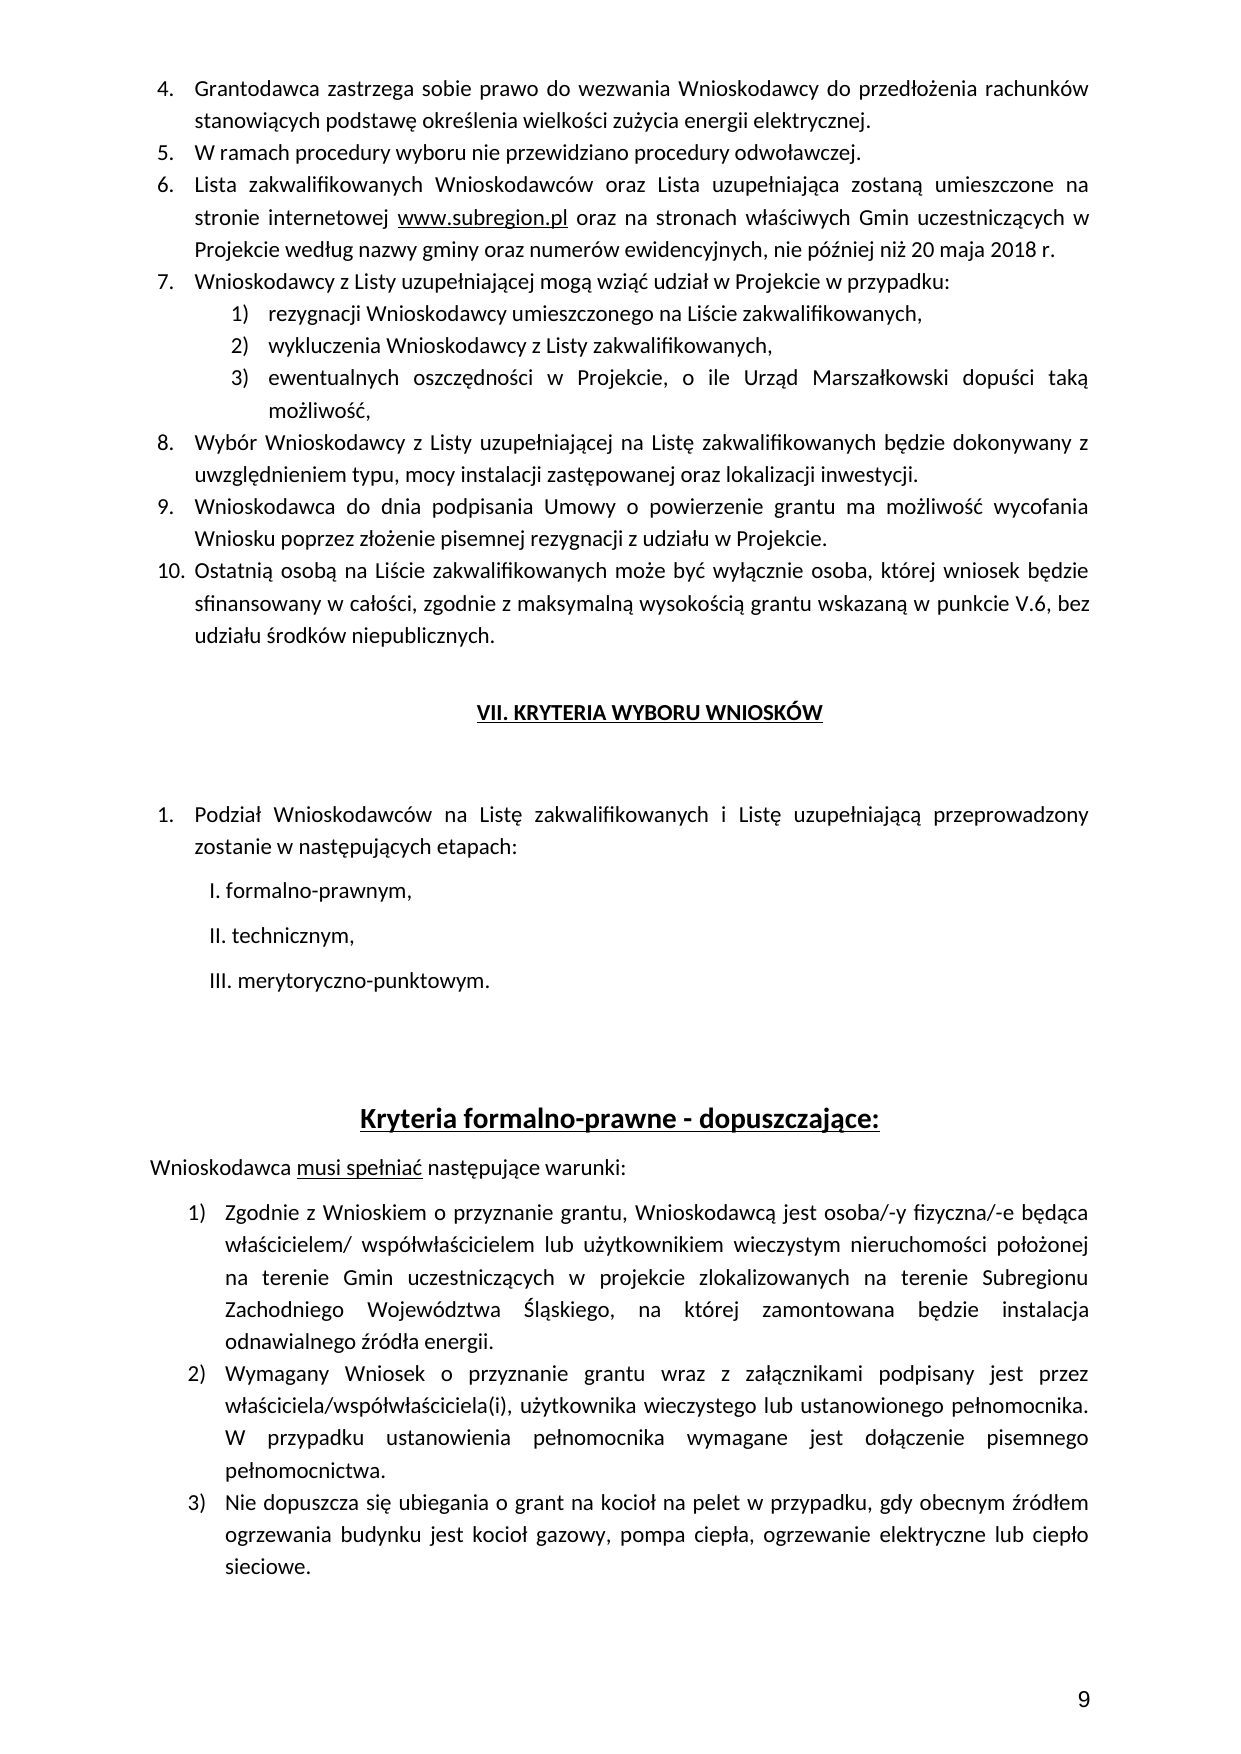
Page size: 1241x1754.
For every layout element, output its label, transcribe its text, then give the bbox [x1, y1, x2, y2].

list W ramach procedury wyboru nie przewidziano procedury odwoławczej. [157, 138, 1090, 166]
list ewentualnych oszczędności w Projekcie, o ile Urząd Marszałkowski dopuści taką możliwość, [231, 363, 1090, 424]
list Ostatnią osobą na Liście zakwalifikowanych może być wyłącznie osoba, której wniosek będzie sfinansowany w całości, zgodnie z maksymalną wysokością grantu wskazaną w punkcie V.6, bez udziału środków niepublicznych. [157, 557, 1090, 649]
list wykluczenia Wnioskodawcy z Listy zakwalifikowanych, [231, 331, 1090, 359]
list Wymagany Wniosek o przyznanie grantu wraz z załącznikami podpisany jest przez właściciela/współwłaściciela(i), użytkownika wieczystego lub ustanowionego pełnomocnika. W przypadku ustanowienia pełnomocnika wymagane jest dołączenie pisemnego pełnomocnictwa. [187, 1359, 1090, 1484]
list Lista zakwalifikowanych Wnioskodawców oraz Lista uzupełniająca zostaną umieszczone na stronie internetowej www.subregion.pl oraz na stronach właściwych Gmin uczestniczących w Projekcie według nazwy gminy oraz numerów ewidencyjnych, nie później niż 20 maja 2018 r. [157, 170, 1090, 263]
list Podział Wnioskodawców na Listę zakwalifikowanych i Listę uzupełniającą przeprowadzony zostanie w następujących etapach: [157, 800, 1090, 860]
list Wybór Wnioskodawcy z Listy uzupełniającej na Listę zakwalifikowanych będzie dokonywany z uwzględnieniem typu, mocy instalacji zastępowanej oraz lokalizacji inwestycji. [157, 428, 1090, 488]
list Zgodnie z Wnioskiem o przyznanie grantu, Wnioskodawcą jest osoba/-y fizyczna/-e będąca właścicielem/ współwłaścicielem lub użytkownikiem wieczystym nieruchomości położonej na terenie Gmin uczestniczących w projekcie zlokalizowanych na terenie Subregionu Zachodniego Województwa Śląskiego, na której zamontowana będzie instalacja odnawialnego źródła energii. [187, 1198, 1090, 1355]
list rezygnacji Wnioskodawcy umieszczonego na Liście zakwalifikowanych, [231, 299, 1090, 327]
text I. formalno-prawnym, [209, 877, 1090, 905]
text Wnioskodawca musi spełniać następujące warunki: [150, 1153, 1090, 1182]
text III. merytoryczno-punktowym. [209, 966, 1090, 994]
list Wnioskodawcy z Listy uzupełniającej mogą wziąć udział w Projekcie w przypadku: [157, 267, 1090, 295]
list Nie dopuszcza się ubiegania o grant na kocioł na pelet w przypadku, gdy obecnym źródłem ogrzewania budynku jest kocioł gazowy, pompa ciepła, ogrzewanie elektryczne lub ciepło sieciowe. [187, 1488, 1090, 1580]
text II. technicznym, [209, 921, 1090, 949]
text VII. KRYTERIA WYBORU WNIOSKÓW [209, 698, 1090, 726]
list Grantodawca zastrzega sobie prawo do wezwania Wnioskodawcy do przedłożenia rachunków stanowiących podstawę określenia wielkości zużycia energii elektrycznej. [157, 74, 1090, 134]
list Wnioskodawca do dnia podpisania Umowy o powierzenie grantu ma możliwość wycofania Wniosku poprzez złożenie pisemnej rezygnacji z udziału w Projekcie. [157, 492, 1090, 552]
text Kryteria formalno-prawne - dopuszczające: [150, 1100, 1090, 1136]
